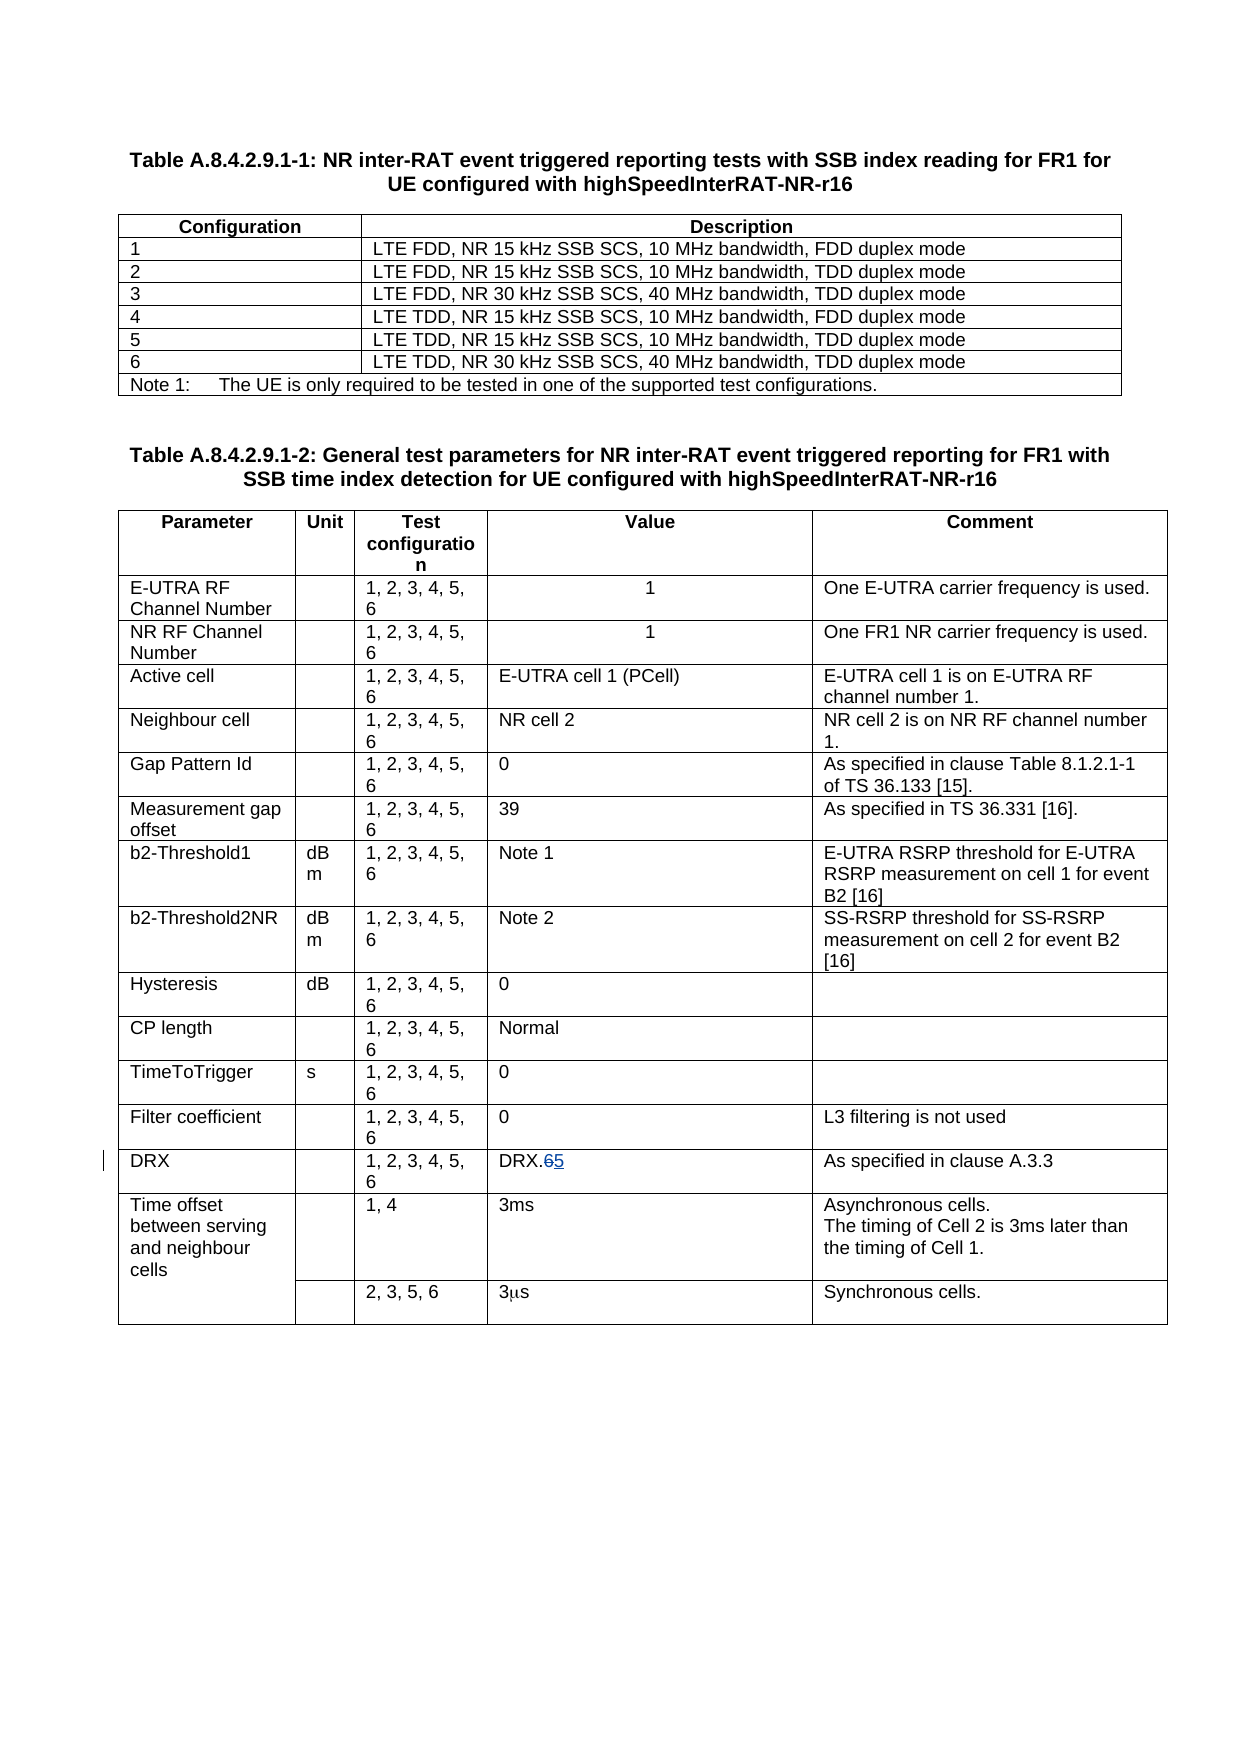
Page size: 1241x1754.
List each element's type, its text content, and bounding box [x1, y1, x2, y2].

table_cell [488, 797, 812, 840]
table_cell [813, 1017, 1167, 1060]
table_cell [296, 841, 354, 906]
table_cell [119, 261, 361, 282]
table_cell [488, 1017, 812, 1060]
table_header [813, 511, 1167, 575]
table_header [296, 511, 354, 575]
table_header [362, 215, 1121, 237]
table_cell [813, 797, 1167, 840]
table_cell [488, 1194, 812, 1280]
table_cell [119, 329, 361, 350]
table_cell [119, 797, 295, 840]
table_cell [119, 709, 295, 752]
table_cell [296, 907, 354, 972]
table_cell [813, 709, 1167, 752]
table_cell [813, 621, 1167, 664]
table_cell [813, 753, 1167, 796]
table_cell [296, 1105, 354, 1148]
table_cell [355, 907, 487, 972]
text Table A.8.4.2.9.1-2: General test parameters for NR inter-RAT event triggered reporting for FR1 with SSB time index detection for UE configured with highSpeedInterRAT-NR-r16 [118, 443, 1122, 491]
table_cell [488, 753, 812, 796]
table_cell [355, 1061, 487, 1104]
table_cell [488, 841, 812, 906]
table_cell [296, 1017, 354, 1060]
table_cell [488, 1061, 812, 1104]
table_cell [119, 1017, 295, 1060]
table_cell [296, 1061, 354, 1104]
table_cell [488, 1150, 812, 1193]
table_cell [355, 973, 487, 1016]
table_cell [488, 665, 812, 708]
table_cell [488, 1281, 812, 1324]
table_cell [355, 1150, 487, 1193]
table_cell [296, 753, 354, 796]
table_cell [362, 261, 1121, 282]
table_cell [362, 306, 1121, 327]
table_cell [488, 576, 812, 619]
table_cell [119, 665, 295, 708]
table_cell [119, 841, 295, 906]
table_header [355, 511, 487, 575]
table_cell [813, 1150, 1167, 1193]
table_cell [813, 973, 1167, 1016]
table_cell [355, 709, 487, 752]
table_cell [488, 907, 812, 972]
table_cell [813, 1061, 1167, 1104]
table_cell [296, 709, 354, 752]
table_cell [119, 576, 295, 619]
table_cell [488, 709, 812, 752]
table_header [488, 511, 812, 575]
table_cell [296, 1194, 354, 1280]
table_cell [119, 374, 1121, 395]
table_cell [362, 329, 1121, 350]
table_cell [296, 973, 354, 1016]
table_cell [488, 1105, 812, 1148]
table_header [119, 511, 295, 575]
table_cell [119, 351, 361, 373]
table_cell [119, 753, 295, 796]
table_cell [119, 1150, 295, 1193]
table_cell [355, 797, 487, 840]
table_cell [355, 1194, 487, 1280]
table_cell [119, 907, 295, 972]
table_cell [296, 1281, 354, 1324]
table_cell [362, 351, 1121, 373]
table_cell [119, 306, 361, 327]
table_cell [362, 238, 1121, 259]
text Table A.8.4.2.9.1-1: NR inter-RAT event triggered reporting tests with SSB index reading for FR1 for UE configured with highSpeedInterRAT-NR-r16 [118, 148, 1122, 196]
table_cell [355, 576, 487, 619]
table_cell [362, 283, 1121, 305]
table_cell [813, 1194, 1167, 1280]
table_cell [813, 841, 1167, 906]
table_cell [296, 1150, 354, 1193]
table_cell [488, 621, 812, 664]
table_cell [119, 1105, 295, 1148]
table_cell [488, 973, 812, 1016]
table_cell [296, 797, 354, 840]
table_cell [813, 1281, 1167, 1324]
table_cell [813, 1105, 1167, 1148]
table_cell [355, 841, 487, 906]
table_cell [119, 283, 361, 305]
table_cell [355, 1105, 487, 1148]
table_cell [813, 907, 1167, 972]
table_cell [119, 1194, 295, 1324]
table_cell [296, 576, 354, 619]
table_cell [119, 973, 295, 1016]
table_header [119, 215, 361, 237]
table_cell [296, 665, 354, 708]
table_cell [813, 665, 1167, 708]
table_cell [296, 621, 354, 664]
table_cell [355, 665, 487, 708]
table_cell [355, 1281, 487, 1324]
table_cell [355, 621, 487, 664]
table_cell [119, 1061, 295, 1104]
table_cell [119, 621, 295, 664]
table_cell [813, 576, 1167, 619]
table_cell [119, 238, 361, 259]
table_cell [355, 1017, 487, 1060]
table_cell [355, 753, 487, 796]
